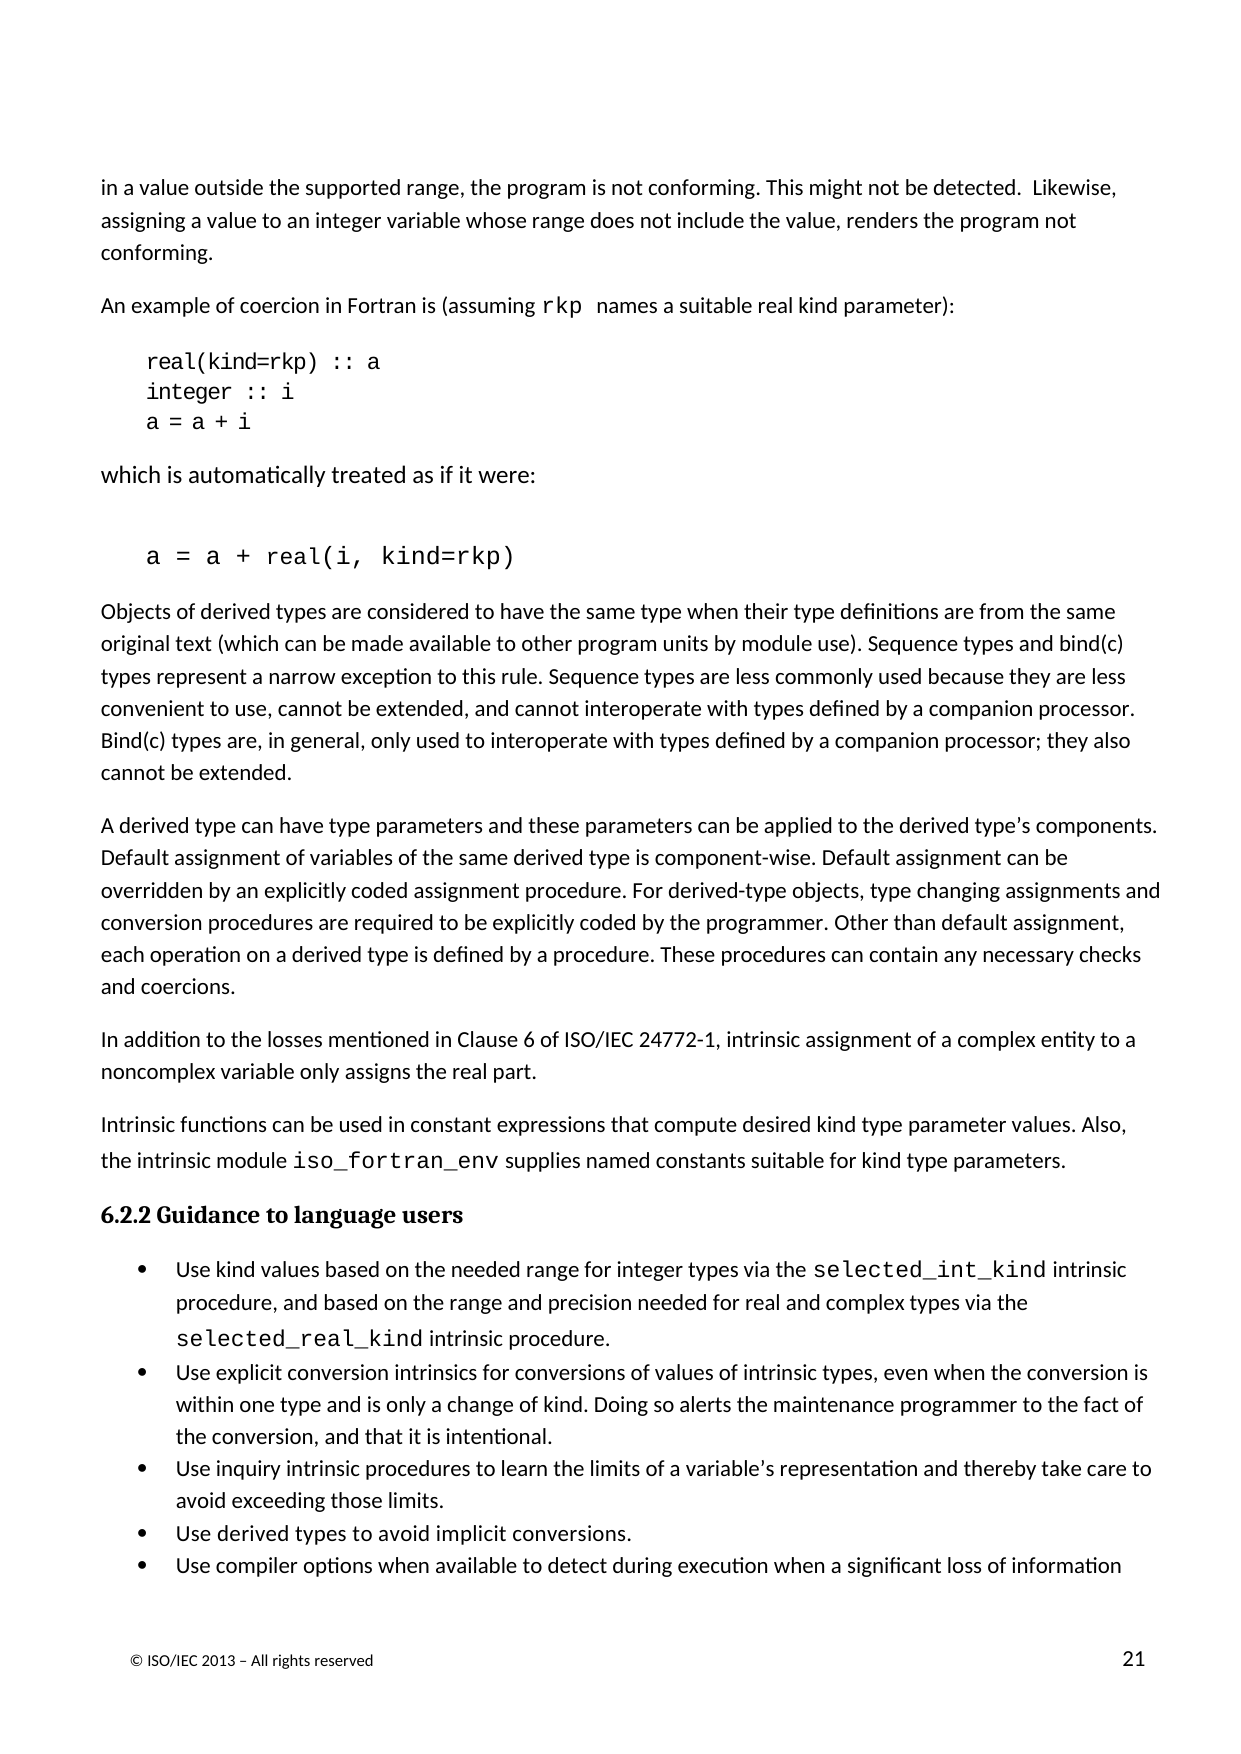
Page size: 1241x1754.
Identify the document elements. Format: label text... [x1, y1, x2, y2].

list Use kind values based on the needed range for integer types via the selected_int_kind intrinsic procedure, and based on the range and precision needed for real and complex types via the selected_real_kind intrinsic procedure. [138, 1255, 1164, 1353]
text a = a + real(i, kind=rkp) [146, 516, 849, 577]
text integer :: i [146, 375, 631, 405]
text real(kind=rkp) :: a [146, 345, 631, 375]
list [138, 1551, 1164, 1579]
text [101, 173, 1164, 266]
text Objects of derived types are considered to have the same type when their type definitions are from the same original text (which can be made available to other program units by module use). Sequence types and bind(c) types represent a narrow exception to this rule. Sequence types are less commonly used because they are less convenient to use, cannot be extended, and cannot interoperate with types defined by a companion processor. Bind(c) types are, in general, only used to interoperate with types defined by a companion processor; they also cannot be extended. [101, 597, 1164, 786]
text a = a + i [146, 405, 1156, 435]
text In addition to the losses mentioned in Clause 6 of ISO/IEC 24772-1, intrinsic assignment of a complex entity to a noncomplex variable only assigns the real part. [101, 1025, 1164, 1086]
list Use explicit conversion intrinsics for conversions of values of intrinsic types, even when the conversion is within one type and is only a change of kind. Doing so alerts the maintenance programmer to the fact of the conversion, and that it is intentional. [138, 1358, 1164, 1450]
list Use derived types to avoid implicit conversions. [138, 1519, 1164, 1547]
text which is automatically treated as if it were: [101, 435, 849, 496]
list Use inquiry intrinsic procedures to learn the limits of a variable’s representation and thereby take care to avoid exceeding those limits. [138, 1454, 1164, 1515]
text An example of coercion in Fortran is (assuming rkp names a suitable real kind parameter): [101, 291, 1164, 320]
text 6.2.2 Guidance to language users [101, 1201, 1164, 1230]
text Intrinsic functions can be used in constant expressions that compute desired kind type parameter values. Also, the intrinsic module iso_fortran_env supplies named constants suitable for kind type parameters. [101, 1111, 1164, 1175]
text A derived type can have type parameters and these parameters can be applied to the derived type’s components. Default assignment of variables of the same derived type is component-wise. Default assignment can be overridden by an explicitly coded assignment procedure. For derived-type objects, type changing assignments and conversion procedures are required to be explicitly coded by the programmer. Other than default assignment, each operation on a derived type is defined by a procedure. These procedures can contain any necessary checks and coercions. [101, 811, 1164, 1000]
